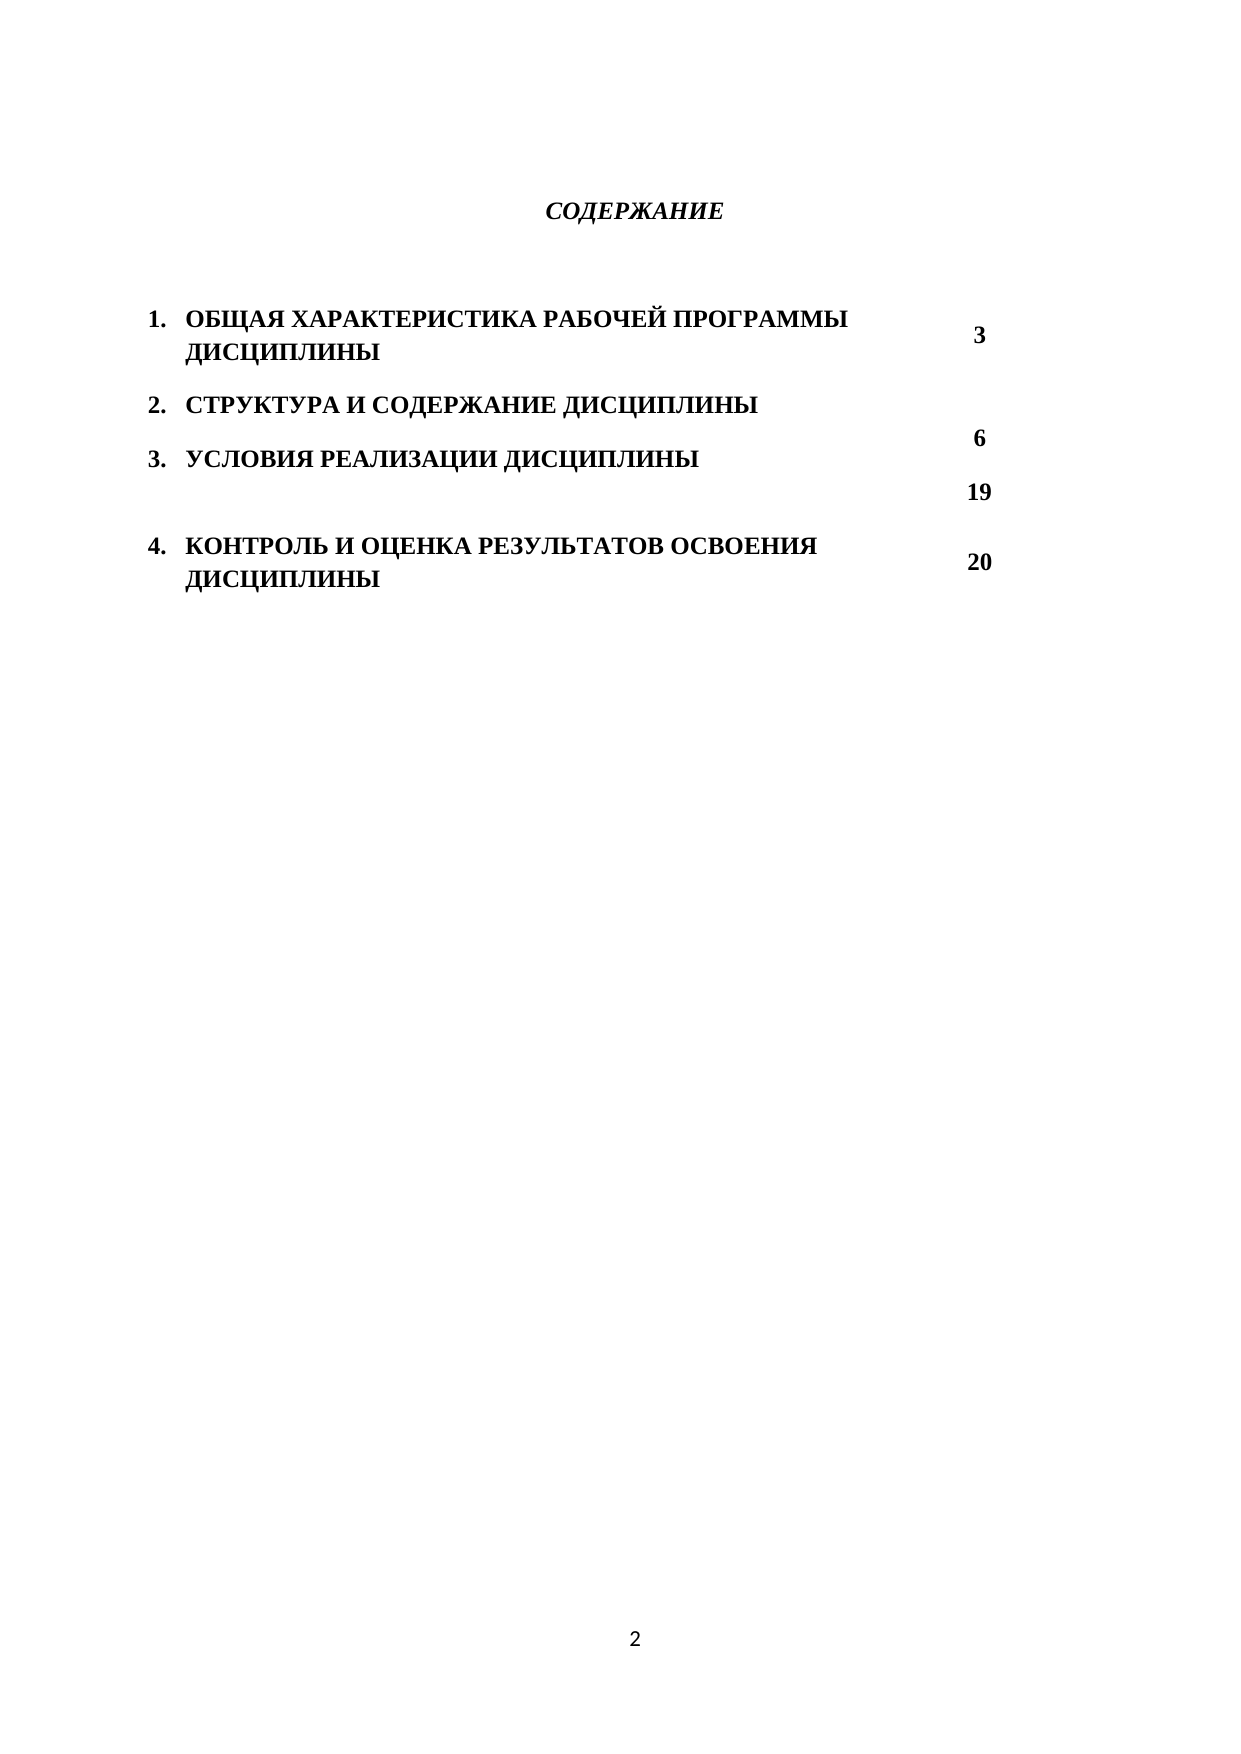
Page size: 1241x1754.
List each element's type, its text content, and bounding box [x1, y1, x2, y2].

table_cell КОНТРОЛЬ И ОЦЕНКА РЕЗУЛЬТАТОВ ОСВОЕНИЯ ДИСЦИПЛИНЫ [107, 531, 888, 617]
table_header ОБЩАЯ ХАРАКТЕРИСТИКА РАБОЧЕЙ ПРОГРАММЫ ДИСЦИПЛИНЫ [107, 304, 888, 391]
table_cell СТРУКТУРА И СОДЕРЖАНИЕ ДИСЦИПЛИНЫ УСЛОВИЯ РЕАЛИЗАЦИИ ДИСЦИПЛИНЫ [107, 391, 888, 531]
text СОДЕРЖАНИЕ [118, 196, 1152, 225]
table_cell 20 [888, 531, 1081, 617]
table_cell 6 19 [888, 391, 1081, 531]
table_header 3 [888, 304, 1081, 391]
